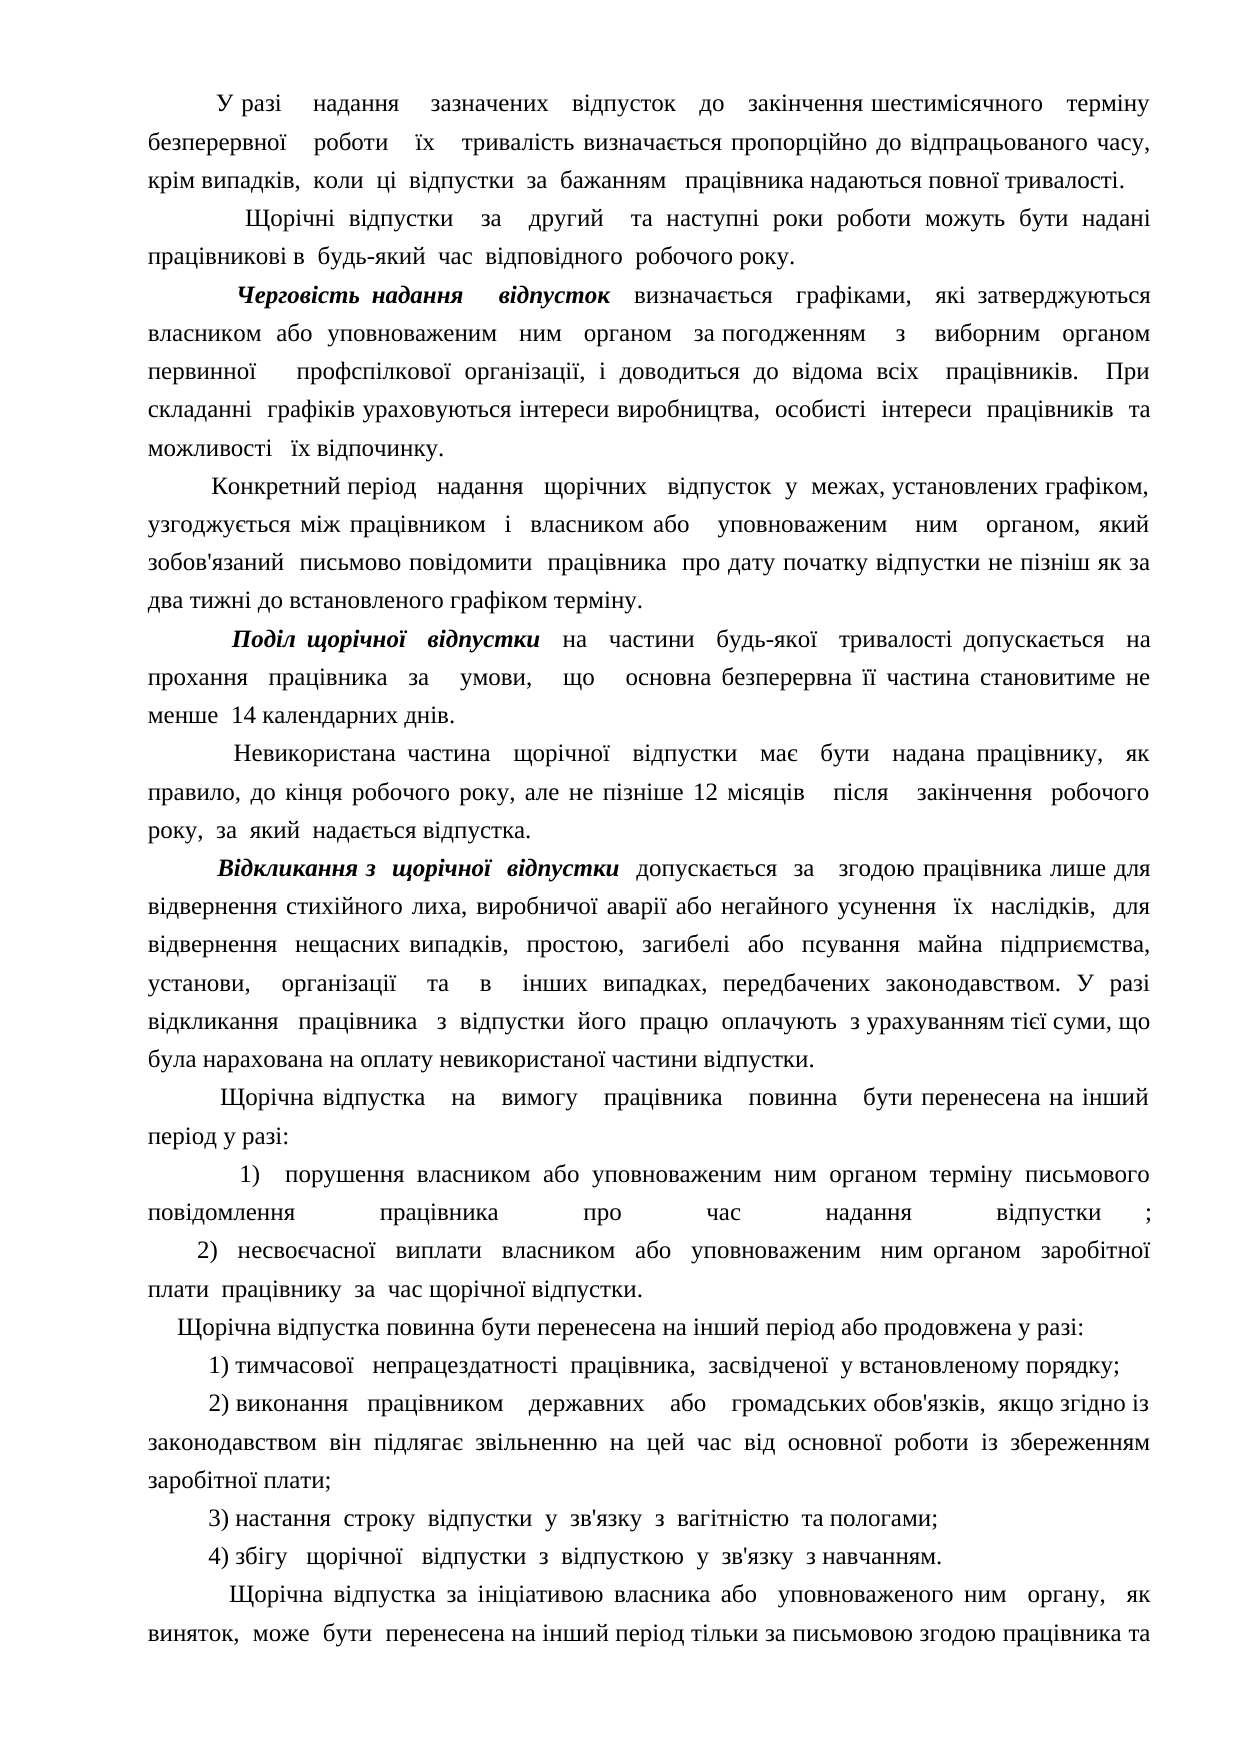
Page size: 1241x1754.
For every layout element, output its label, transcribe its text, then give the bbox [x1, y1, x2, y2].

text У разі надання зазначених відпусток до закінчення шестимісячного терміну безперервної роботи їх тривалість визначається пропорційно до відпрацьованого часу, крім випадків, коли ці відпустки за бажанням працівника надаються повної тривалості. [148, 88, 1152, 194]
text Конкретний період надання щорічних відпусток у межах, установлених графіком, узгоджується між працівником і власником або уповноваженим ним органом, який зобов'язаний письмово повідомити працівника про дату початку відпустки не пізніш як за два тижні до встановленого графіком терміну. [148, 471, 1152, 614]
text Поділ щорічної відпустки на частини будь-якої тривалості допускається на прохання працівника за умови, що основна безперервна її частина становитиме не менше 14 календарних днів. [148, 624, 1152, 729]
text Щорічна відпустка на вимогу працівника повинна бути перенесена на інший період у разі: [148, 1082, 1152, 1149]
text 3) настання строку відпустки у зв'язку з вагітністю та пологами; [148, 1503, 1152, 1532]
text 4) збігу щорічної відпустки з відпусткою у зв'язку з навчанням. [148, 1541, 1152, 1570]
text 1) тимчасової непрацездатності працівника, засвідченої у встановленому порядку; [148, 1350, 1152, 1379]
text 2) виконання працівником державних або громадських обов'язків, якщо згідно із законодавством він підлягає звільненню на цей час від основної роботи із збереженням заробітної плати; [148, 1388, 1152, 1493]
text 1) порушення власником або уповноваженим ним органом терміну письмового повідомлення працівника про час надання відпустки ; 2) несвоєчасної виплати власником або уповноваженим ним органом заробітної плати працівнику за час щорічної відпустки. [148, 1159, 1152, 1302]
text Щорічні відпустки за другий та наступні роки роботи можуть бути надані працівникові в будь-який час відповідного робочого року. [148, 203, 1152, 270]
text Відкликання з щорічної відпустки допускається за згодою працівника лише для відвернення стихійного лиха, виробничої аварії або негайного усунення їх наслідків, для відвернення нещасних випадків, простою, загибелі або псування майна підприємства, установи, організації та в інших випадках, передбачених законодавством. У разі відкликання працівника з відпустки його працю оплачують з урахуванням тієї суми, що була нарахована на оплату невикористаної частини відпустки. [148, 853, 1152, 1073]
text Черговість надання відпусток визначається графіками, які затверджуються власником або уповноваженим ним органом за погодженням з виборним органом первинної профспілкової організації, і доводиться до відома всіх працівників. При складанні графіків ураховуються інтереси виробництва, особисті інтереси працівників та можливості їх відпочинку. [148, 280, 1152, 461]
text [148, 1579, 1152, 1646]
text Невикористана частина щорічної відпустки має бути надана працівнику, як правило, до кінця робочого року, але не пізніше 12 місяців після закінчення робочого року, за який надається відпустка. [148, 738, 1152, 844]
text Щорічна відпустка повинна бути перенесена на інший період або продовжена у разі: [148, 1312, 1152, 1341]
